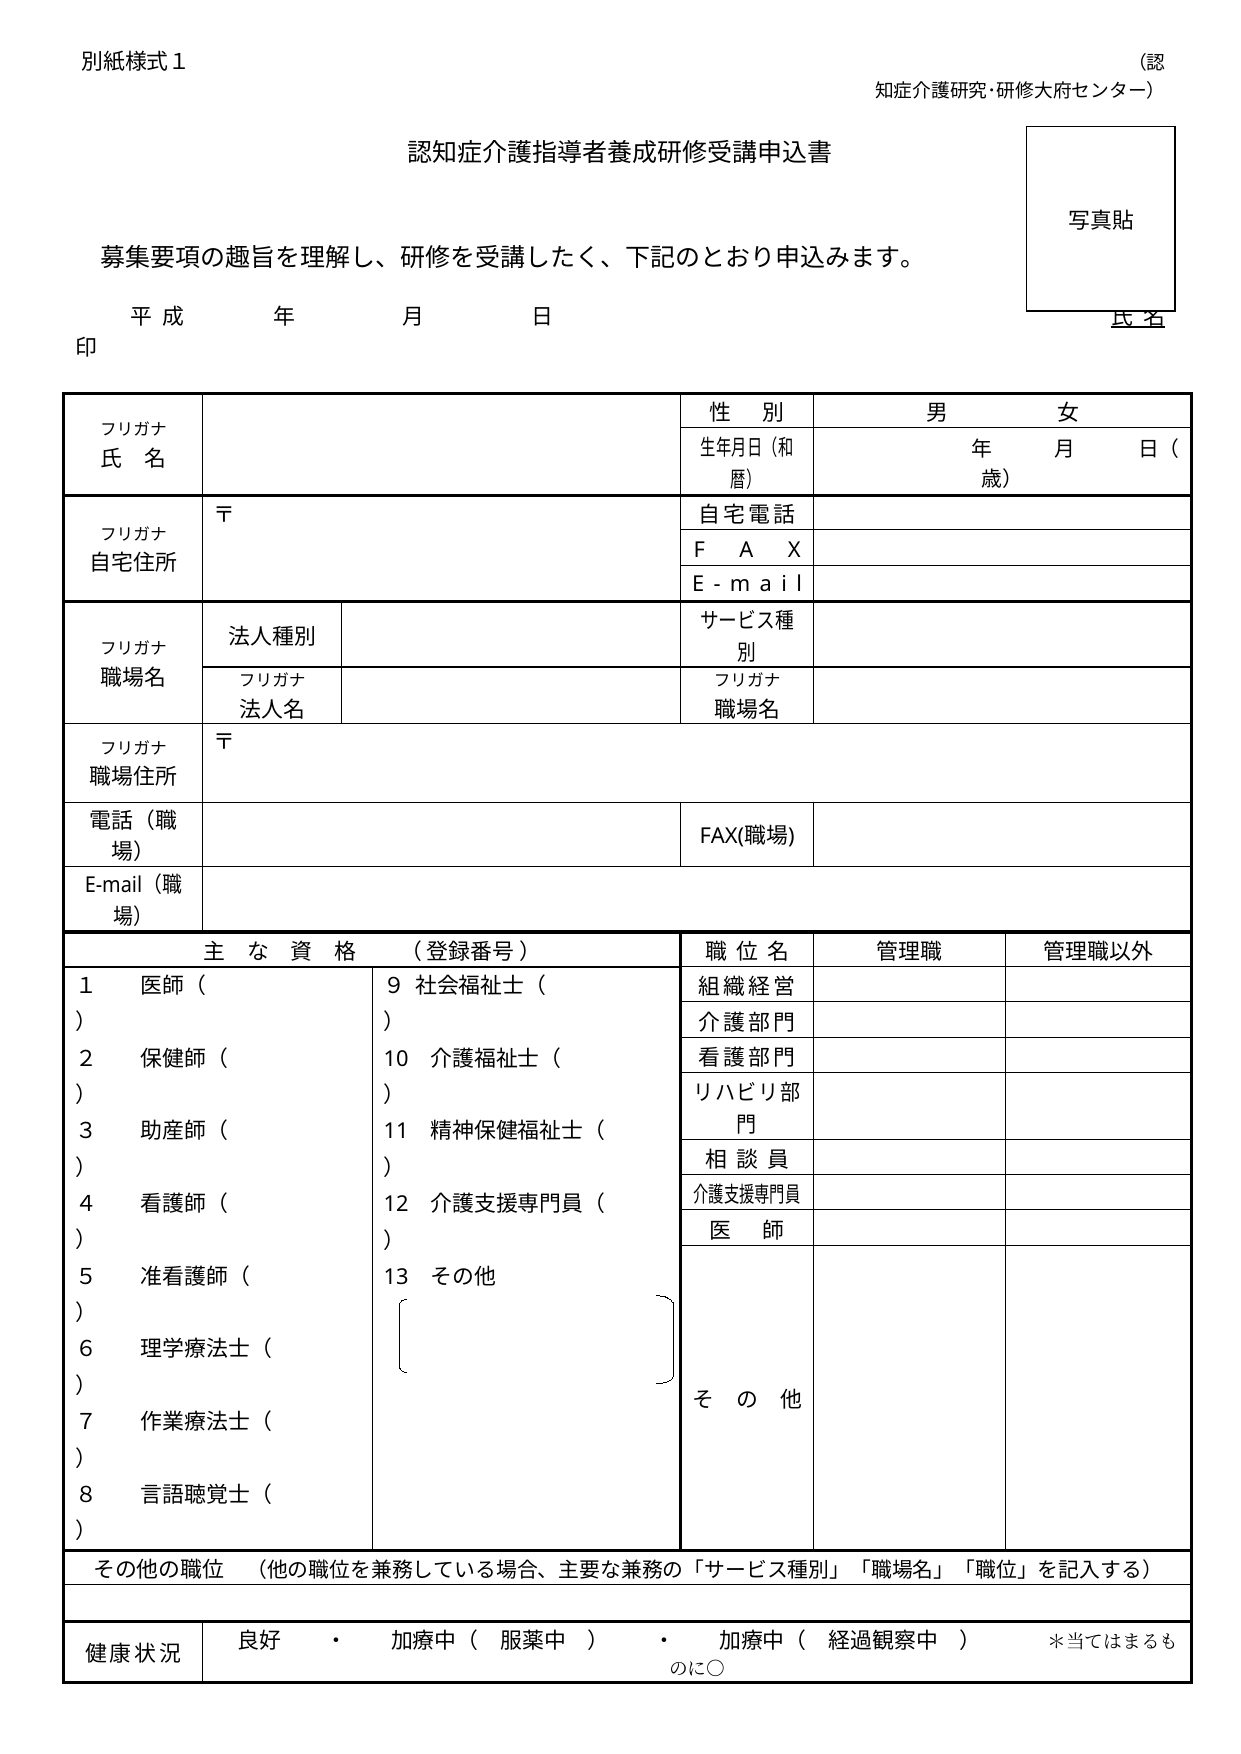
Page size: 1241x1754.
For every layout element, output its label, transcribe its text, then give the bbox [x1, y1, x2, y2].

table_cell [814, 530, 1190, 564]
table_cell [1006, 1073, 1190, 1138]
table_cell [1006, 967, 1190, 1001]
table_cell ９ 社会福祉士（ ） 10 介護福祉士（ ） 11 精神保健福祉士（ ） 12 介護支援専門員（ ） 13 その他 [373, 968, 679, 1549]
table_cell 生年月日（和暦） [681, 428, 813, 494]
table_cell フリガナ 法人名 [203, 668, 341, 723]
table_cell [1006, 1140, 1190, 1174]
table_cell 介護部門 [682, 1002, 813, 1037]
table_cell [814, 566, 1190, 600]
table_cell [342, 603, 680, 666]
table_cell サービス種別 [681, 603, 813, 666]
table_cell FAX(職場) [681, 803, 813, 866]
table_cell 〒 [203, 724, 1190, 802]
table_cell フリガナ 職場名 [65, 603, 202, 723]
table_cell E-mail [681, 566, 813, 600]
table_cell フリガナ 職場名 [681, 668, 813, 723]
text 別紙様式１ （認知症介護研究･研修大府センター） [75, 44, 1165, 103]
table_cell 年 月 日（ 歳） [814, 428, 1190, 494]
table_cell その他 [682, 1246, 813, 1549]
table_cell 自宅電話 [681, 497, 813, 529]
table_cell 介護支援専門員 [682, 1175, 813, 1209]
table_cell [1006, 1175, 1190, 1209]
table_cell FAX [681, 530, 813, 564]
table_cell 健康状況 [65, 1623, 202, 1681]
table_cell E-mail（職場） [65, 867, 202, 930]
table_cell [814, 967, 1005, 1001]
table_cell 良好 ・ 加療中（ 服薬中 ） ・ 加療中（ 経過観察中 ） ＊当てはまるものに○ [203, 1623, 1190, 1681]
table_cell [814, 1073, 1005, 1138]
table_cell [342, 668, 680, 723]
table_cell [1006, 1002, 1190, 1037]
table_cell [814, 497, 1190, 529]
table_cell [814, 1246, 1005, 1549]
table_cell 看護部門 [682, 1038, 813, 1072]
table_cell [814, 1140, 1005, 1174]
table_cell 管理職以外 [1006, 934, 1190, 966]
table_cell 組織経営 [682, 967, 813, 1001]
table_cell １ 医師（ ） ２ 保健師（ ） ３ 助産師（ ） ４ 看護師（ ） ５ 准看護師（ ） ６ 理学療法士（ ） ７ 作業療法士（ ） ８ 言語聴覚士（ ） [65, 968, 372, 1549]
table_header 男 女 [814, 395, 1190, 427]
table_cell その他の職位 （他の職位を兼務している場合、主要な兼務の「サービス種別」「職場名」「職位」を記入する） [65, 1552, 1190, 1584]
table_cell [814, 803, 1190, 866]
table_cell [203, 867, 1190, 930]
table_header フリガナ 氏 名 [65, 395, 202, 494]
table_cell リハビリ部門 [682, 1073, 813, 1138]
table_cell 電話（職場） [65, 803, 202, 866]
text 平成 年 月 日 氏名 印 [75, 299, 1165, 362]
table_cell [1006, 1210, 1190, 1245]
table_cell 職位名 [682, 934, 813, 966]
table_cell 医師 [682, 1210, 813, 1245]
table_cell [1006, 1038, 1190, 1072]
table_cell フリガナ 自宅住所 [65, 497, 202, 600]
table_cell フリガナ 職場住所 [65, 724, 202, 802]
text 募集要項の趣旨を理解し、研修を受講したく、下記のとおり申込みます。 [75, 237, 1026, 273]
table_cell 法人種別 [203, 603, 341, 666]
table_cell 管理職 [814, 934, 1005, 966]
table_cell [814, 668, 1190, 723]
table_cell [814, 603, 1190, 666]
table_cell [203, 803, 680, 866]
table_cell [65, 1585, 1190, 1619]
table_header [203, 395, 680, 494]
table_cell [814, 1175, 1005, 1209]
table_cell [814, 1210, 1005, 1245]
text 認知症介護指導者養成研修受講申込書 [75, 133, 1026, 169]
table_header 性別 [681, 395, 813, 427]
table_cell 主 な 資 格 （ 登録番号 ） [65, 934, 679, 966]
table_cell [814, 1002, 1005, 1037]
table_cell [814, 1038, 1005, 1072]
table_cell 相談員 [682, 1140, 813, 1174]
table_cell [1006, 1246, 1190, 1549]
table_cell 〒 [203, 497, 680, 600]
